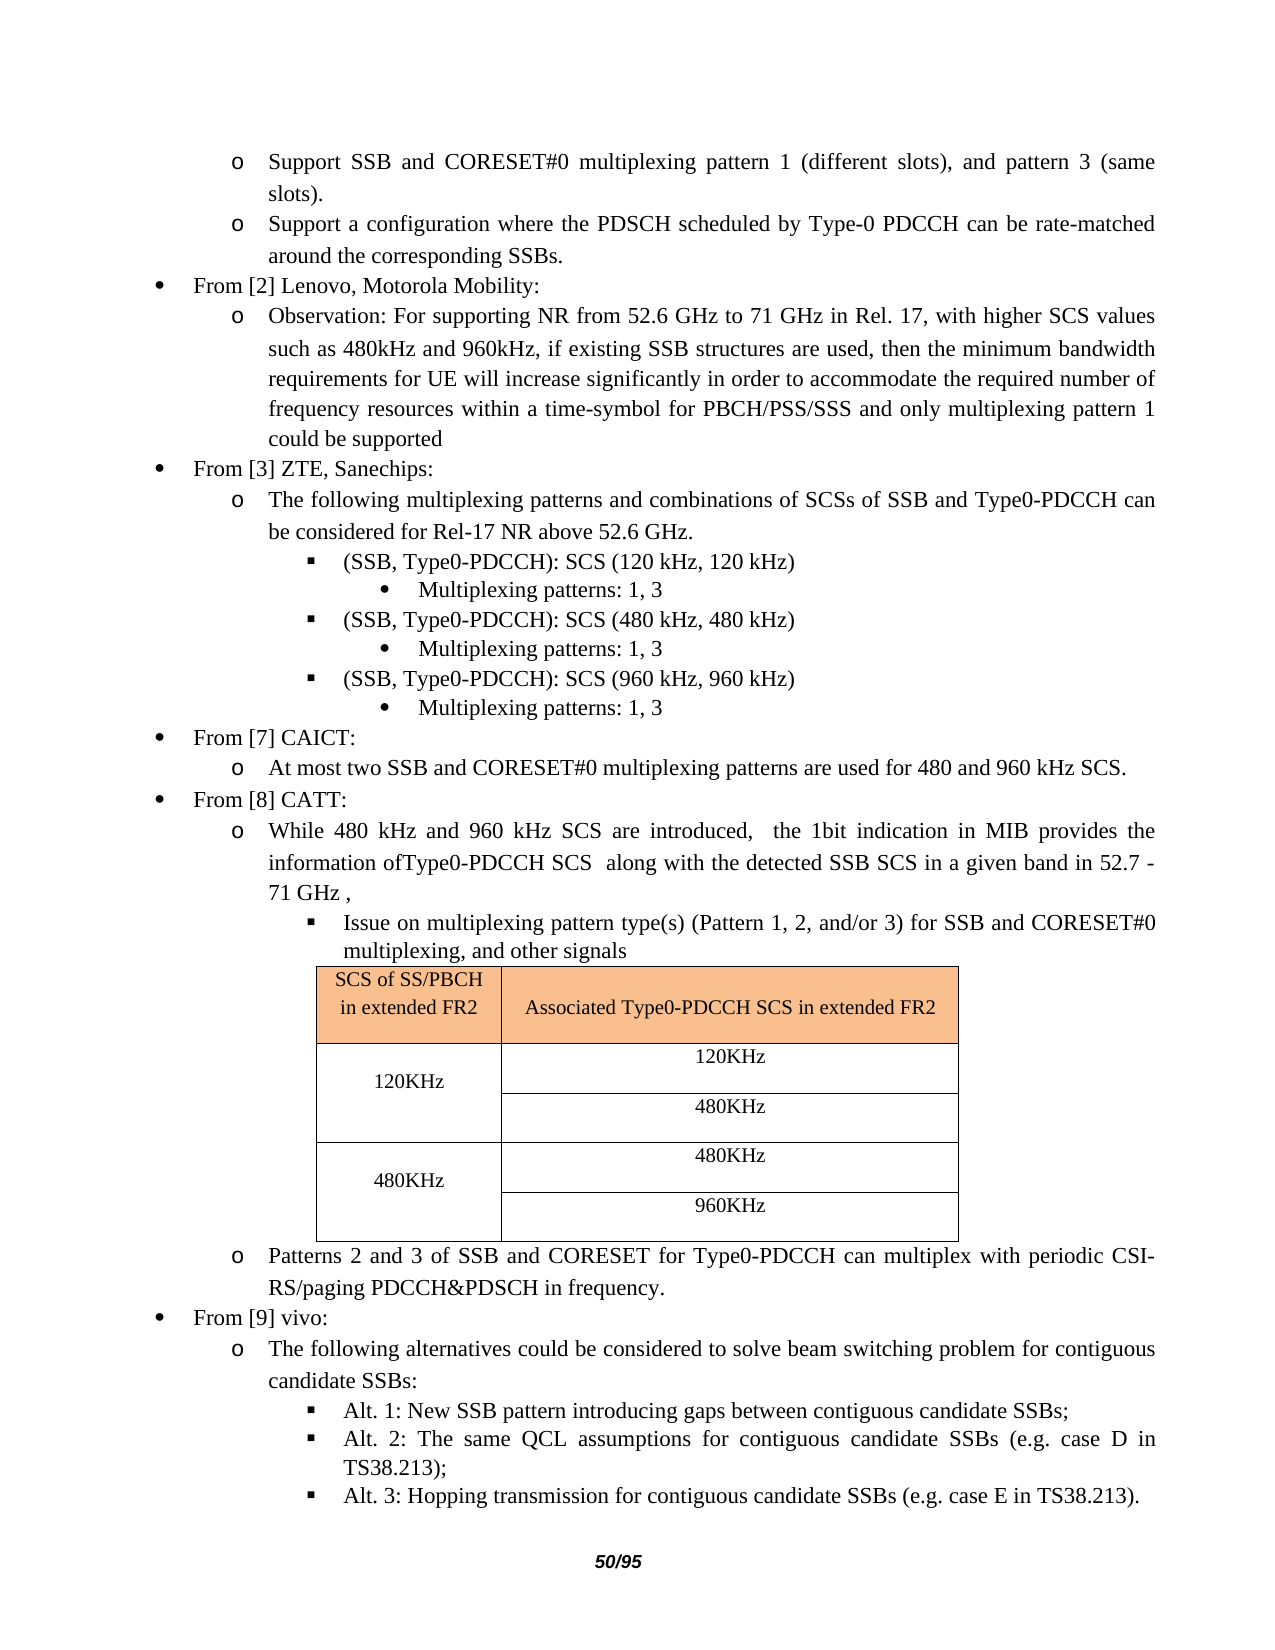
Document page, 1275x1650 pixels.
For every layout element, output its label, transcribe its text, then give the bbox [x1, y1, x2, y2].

table_cell 960KHz [502, 1193, 958, 1241]
list From [7] CAICT: [156, 724, 1157, 750]
list Alt. 2: The same QCL assumptions for contiguous candidate SSBs (e.g. case D in TS38.213); [306, 1425, 1157, 1480]
list (SSB, Type0-PDCCH): SCS (960 kHz, 960 kHz) [306, 665, 1157, 692]
list Support a configuration where the PDSCH scheduled by Type-0 PDCCH can be rate-matched around the corresponding SSBs. [231, 210, 1157, 268]
table_header SCS of SS/PBCH in extended FR2 [317, 967, 501, 1043]
list From [9] vivo: [156, 1304, 1157, 1331]
list While 480 kHz and 960 kHz SCS are introduced, the 1bit indication in MIB provides the information ofType0-PDCCH SCS along with the detected SSB SCS in a given band in 52.7 -71 GHz , [231, 817, 1157, 905]
table_cell 120KHz [502, 1044, 958, 1093]
list Issue on multiplexing pattern type(s) (Pattern 1, 2, and/or 3) for SSB and CORESET#0 multiplexing, and other signals [306, 909, 1157, 964]
list At most two SSB and CORESET#0 multiplexing patterns are used for 480 and 960 kHz SCS. [231, 754, 1157, 782]
table_cell 480KHz [502, 1094, 958, 1142]
list From [2] Lenovo, Motorola Mobility: [156, 272, 1157, 299]
list From [8] CATT: [156, 786, 1157, 813]
list Observation: For supporting NR from 52.6 GHz to 71 GHz in Rel. 17, with higher SCS values such as 480kHz and 960kHz, if existing SSB structures are used, then the minimum bandwidth requirements for UE will increase significantly in order to accommodate the required number of frequency resources within a time-symbol for PBCH/PSS/SSS and only multiplexing pattern 1 could be supported [231, 302, 1157, 452]
list The following multiplexing patterns and combinations of SCSs of SSB and Type0-PDCCH can be considered for Rel-17 NR above 52.6 GHz. [231, 486, 1157, 544]
list Patterns 2 and 3 of SSB and CORESET for Type0-PDCCH can multiplex with periodic CSI-RS/paging PDCCH&PDSCH in frequency. [231, 1242, 1157, 1301]
table_cell 480KHz [317, 1143, 501, 1241]
list Alt. 1: New SSB pattern introducing gaps between contiguous candidate SSBs; [306, 1397, 1157, 1423]
list Multiplexing patterns: 1, 3 [381, 694, 1157, 720]
list From [3] ZTE, Sanechips: [156, 455, 1157, 482]
list Support SSB and CORESET#0 multiplexing pattern 1 (different slots), and pattern 3 (same slots). [231, 148, 1157, 206]
table_cell 480KHz [502, 1143, 958, 1192]
table_cell 120KHz [317, 1044, 501, 1142]
list Alt. 3: Hopping transmission for contiguous candidate SSBs (e.g. case E in TS38.213). [306, 1482, 1157, 1508]
list Multiplexing patterns: 1, 3 [381, 576, 1157, 603]
list (SSB, Type0-PDCCH): SCS (480 kHz, 480 kHz) [306, 607, 1157, 633]
list The following alternatives could be considered to solve beam switching problem for contiguous candidate SSBs: [231, 1334, 1157, 1393]
table_header Associated Type0-PDCCH SCS in extended FR2 [502, 967, 958, 1043]
list Multiplexing patterns: 1, 3 [381, 635, 1157, 661]
list (SSB, Type0-PDCCH): SCS (120 kHz, 120 kHz) [306, 548, 1157, 574]
